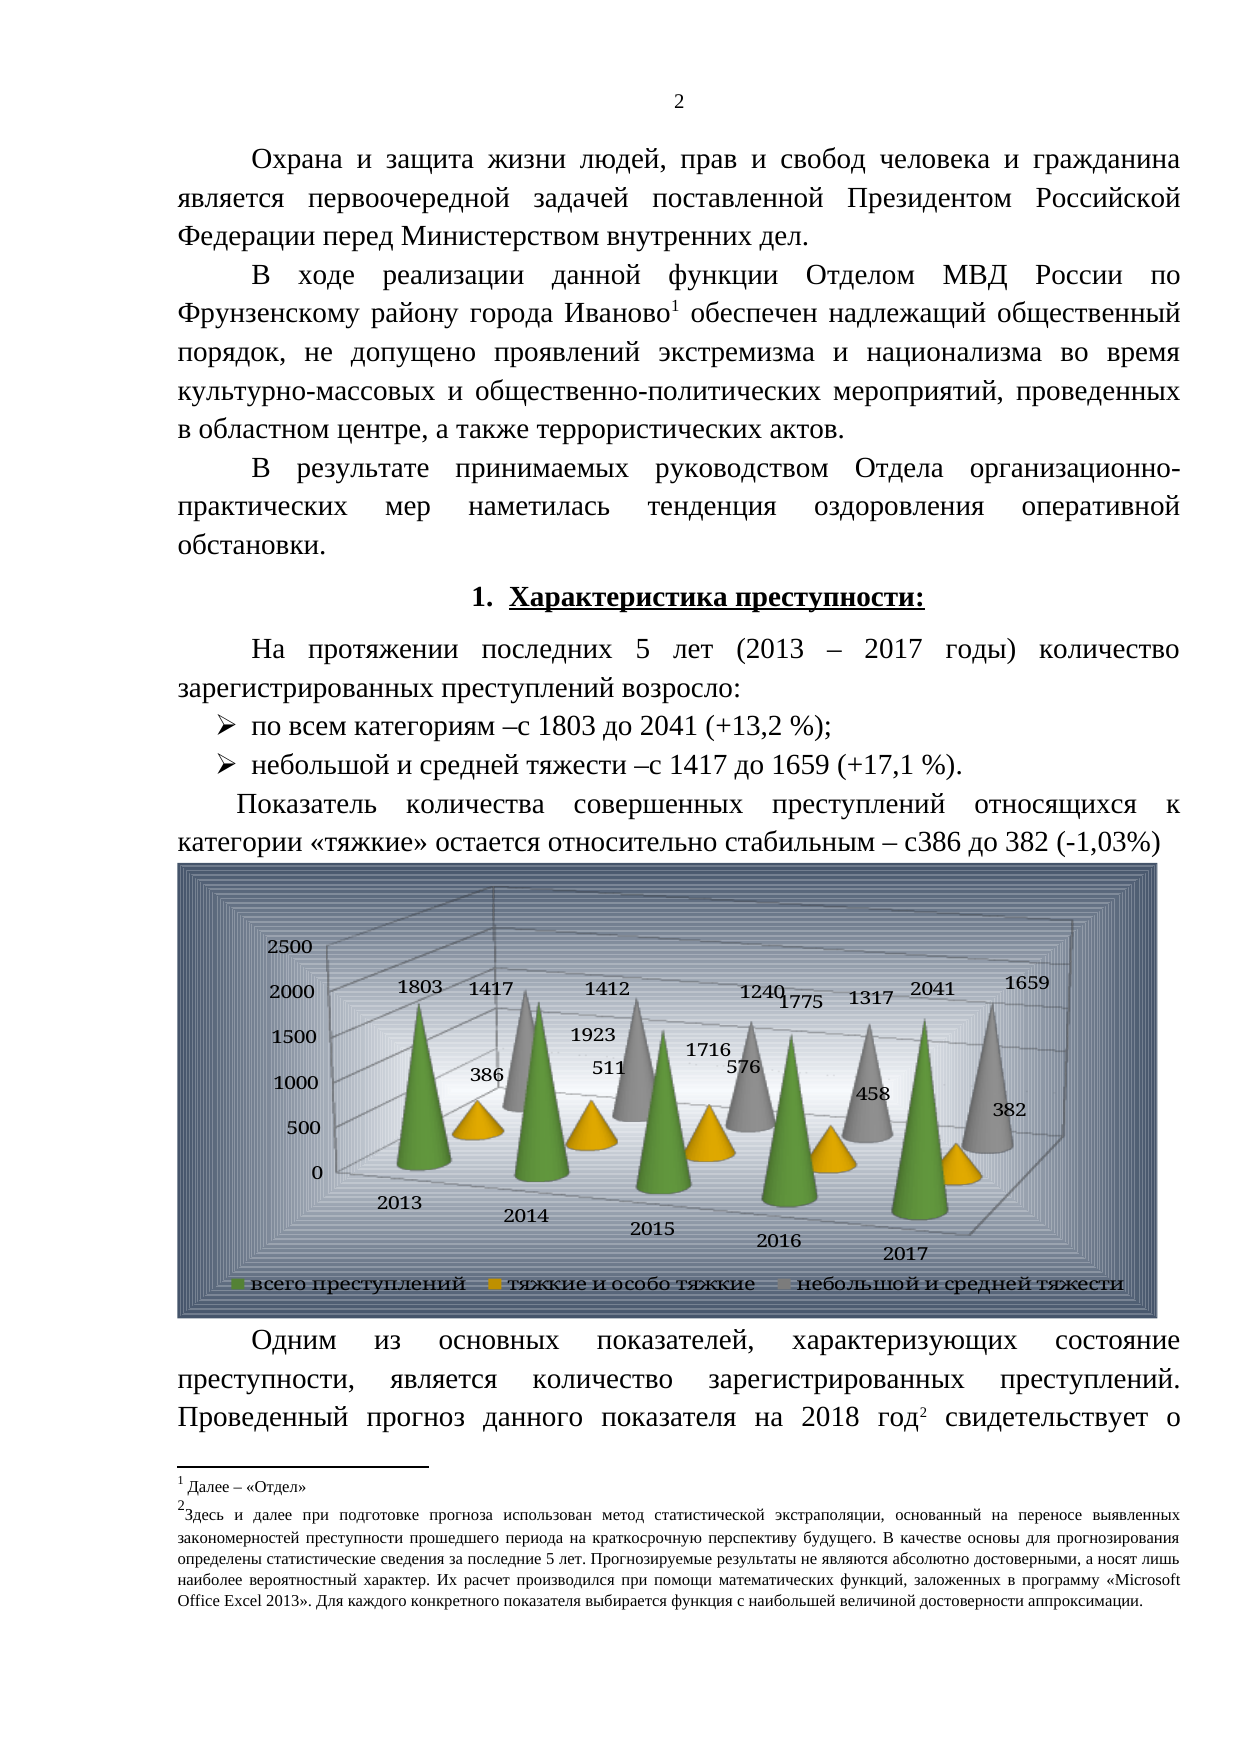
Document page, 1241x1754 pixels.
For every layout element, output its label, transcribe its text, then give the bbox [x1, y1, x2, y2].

list по всем категориям –с 1803 до 2041 (+13,2 %); [177, 708, 1181, 742]
text На протяжении последних 5 лет (2013 – 2017 годы) количество зарегистрированных преступлений возросло: [177, 631, 1181, 703]
text В ходе реализации данной функции Отделом МВД России по Фрунзенскому району города Иваново обеспечен надлежащий общественный порядок, не допущено проявлений экстремизма и национализма во время культурно-массовых и общественно-политических мероприятий, проведенных в областном центре, а также террористических актов. [177, 257, 1181, 445]
list небольшой и средней тяжести –с 1417 до 1659 (+17,1 %). [177, 747, 1181, 781]
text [177, 1322, 1181, 1433]
text В результате принимаемых руководством Отдела организационно-практических мер наметилась тенденция оздоровления оперативной обстановки. [177, 450, 1181, 560]
text Охрана и защита жизни людей, прав и свобод человека и гражданина является первоочередной задачей поставленной Президентом Российской Федерации перед Министерством внутренних дел. [177, 141, 1181, 252]
text Показатель количества совершенных преступлений относящихся к категории «тяжкие» остается относительно стабильным – с386 до 382 (-1,03%) [177, 786, 1181, 858]
list Характеристика преступности: [215, 579, 1181, 613]
